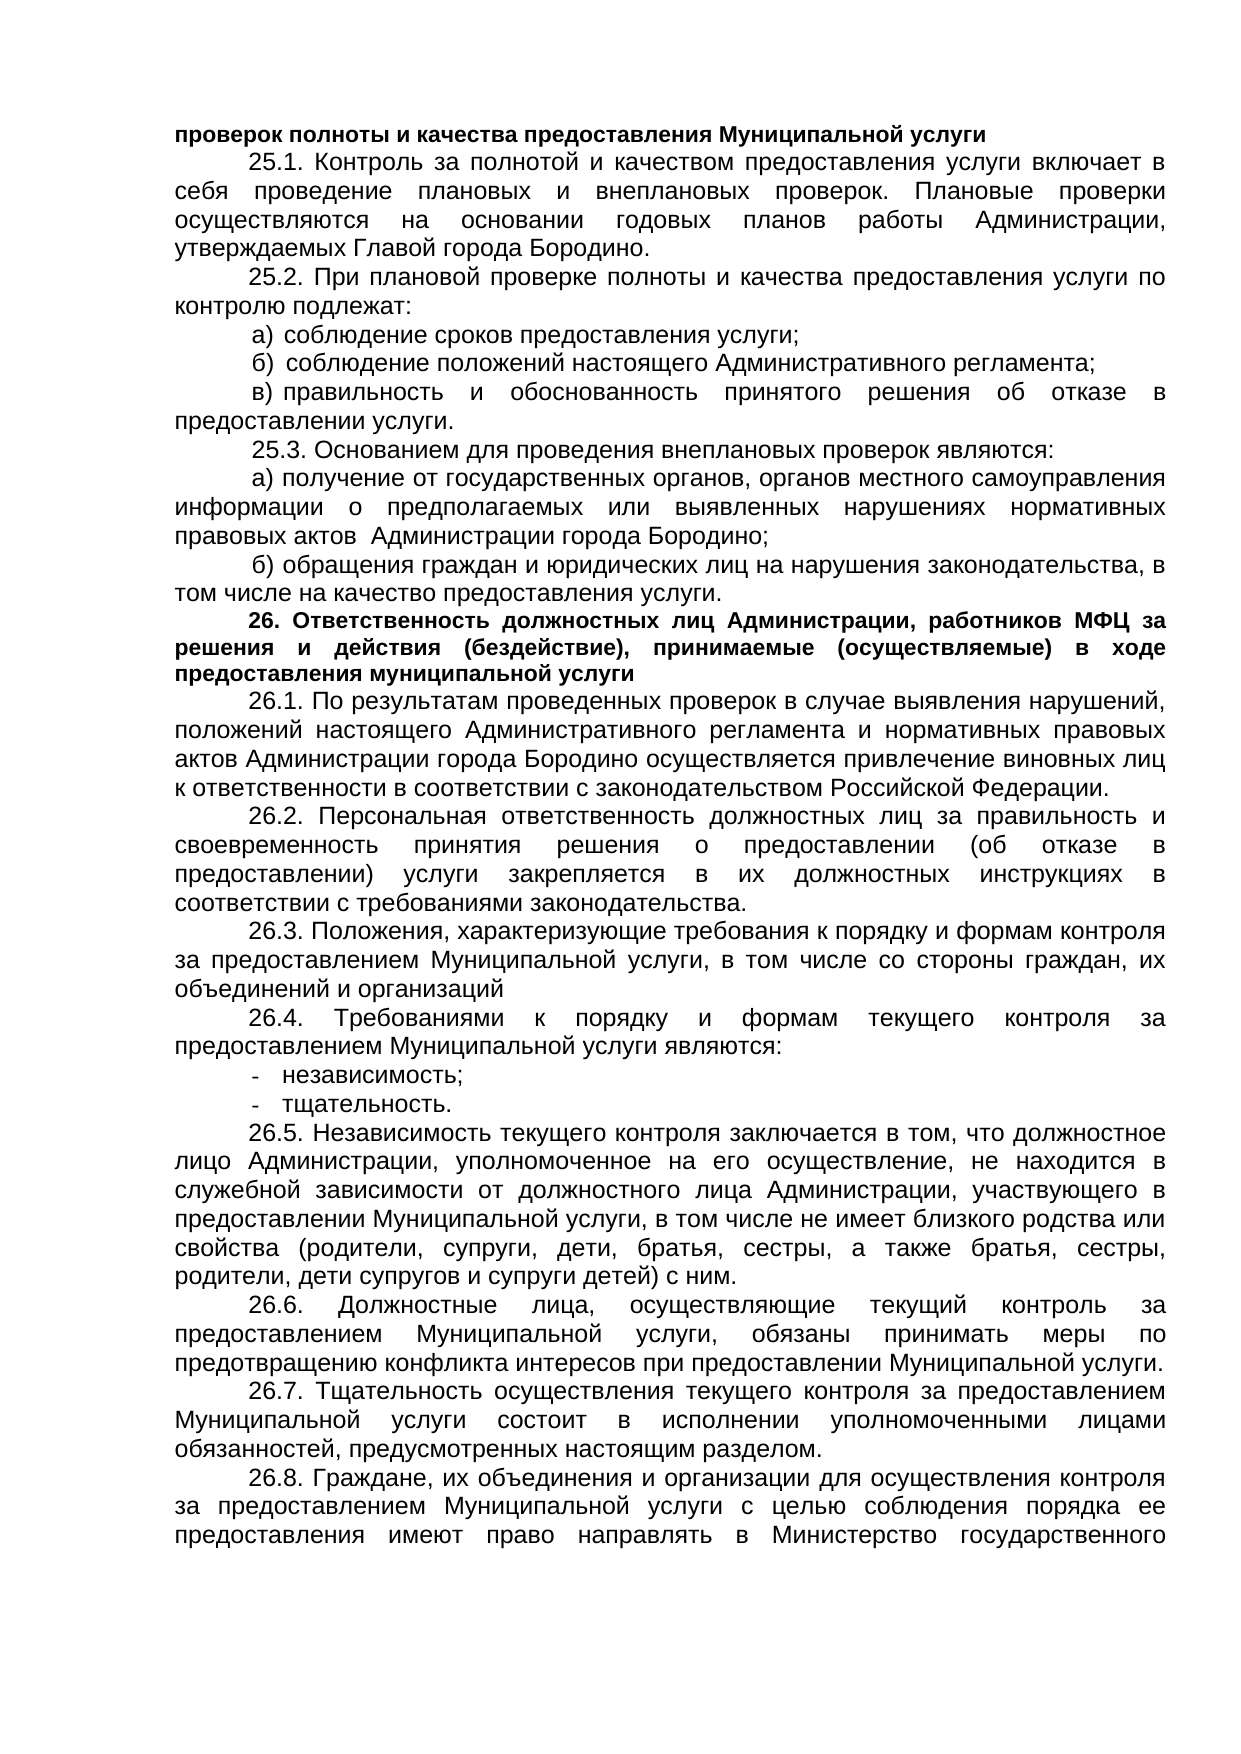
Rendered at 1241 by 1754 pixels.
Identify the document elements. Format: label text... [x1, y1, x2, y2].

text б) соблюдение положений настоящего Административного регламента; [174, 348, 1167, 377]
text 26.2. Персональная ответственность должностных лиц за правильность и своевременность принятия решения о предоставлении (об отказе в предоставлении) услуги закрепляется в их должностных инструкциях в соответствии с требованиями законодательства. [174, 801, 1167, 916]
text в) правильность и обоснованность принятого решения об отказе в предоставлении услуги. [174, 377, 1167, 435]
text 26.3. Положения, характеризующие требования к порядку и формам контроля за предоставлением Муниципальной услуги, в том числе со стороны граждан, их объединений и организаций [174, 916, 1167, 1002]
text б) обращения граждан и юридических лиц на нарушения законодательства, в том числе на качество предоставления услуги. [174, 550, 1167, 607]
text 26.1. По результатам проведенных проверок в случае выявления нарушений, положений настоящего Административного регламента и нормативных правовых актов Администрации города Бородино осуществляется привлечение виновных лиц к ответственности в соответствии с законодательством Российской Федерации. [174, 686, 1167, 801]
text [174, 121, 1167, 147]
text 26.6. Должностные лица, осуществляющие текущий контроль за предоставлением Муниципальной услуги, обязаны принимать меры по предотвращению конфликта интересов при предоставлении Муниципальной услуги. [174, 1290, 1167, 1376]
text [174, 1462, 1167, 1549]
list независимость; [174, 1060, 1167, 1089]
text 26.7. Тщательность осуществления текущего контроля за предоставлением Муниципальной услуги состоит в исполнении уполномоченными лицами обязанностей, предусмотренных настоящим разделом. [174, 1376, 1167, 1462]
list тщательность. [174, 1089, 1167, 1117]
text 25.2. При плановой проверке полноты и качества предоставления услуги по контролю подлежат: [174, 262, 1167, 320]
text 25.3. Основанием для проведения внеплановых проверок являются: [174, 435, 1167, 463]
text 26.5. Независимость текущего контроля заключается в том, что должностное лицо Администрации, уполномоченное на его осуществление, не находится в служебной зависимости от должностного лица Администрации, участвующего в предоставлении Муниципальной услуги, в том числе не имеет близкого родства или свойства (родители, супруги, дети, братья, сестры, а также братья, сестры, родители, дети супругов и супруги детей) с ним. [174, 1117, 1167, 1290]
text а) соблюдение сроков предоставления услуги; [174, 320, 1167, 348]
text а) получение от государственных органов, органов местного самоуправления информации о предполагаемых или выявленных нарушениях нормативных правовых актов Администрации города Бородино; [174, 463, 1167, 550]
text 25.1. Контроль за полнотой и качеством предоставления услуги включает в себя проведение плановых и внеплановых проверок. Плановые проверки осуществляются на основании годовых планов работы Администрации, утверждаемых Главой города Бородино. [174, 147, 1167, 262]
text 26. Ответственность должностных лиц Администрации, работников МФЦ за решения и действия (бездействие), принимаемые (осуществляемые) в ходе предоставления муниципальной услуги [174, 607, 1167, 686]
text 26.4. Требованиями к порядку и формам текущего контроля за предоставлением Муниципальной услуги являются: [174, 1002, 1167, 1060]
